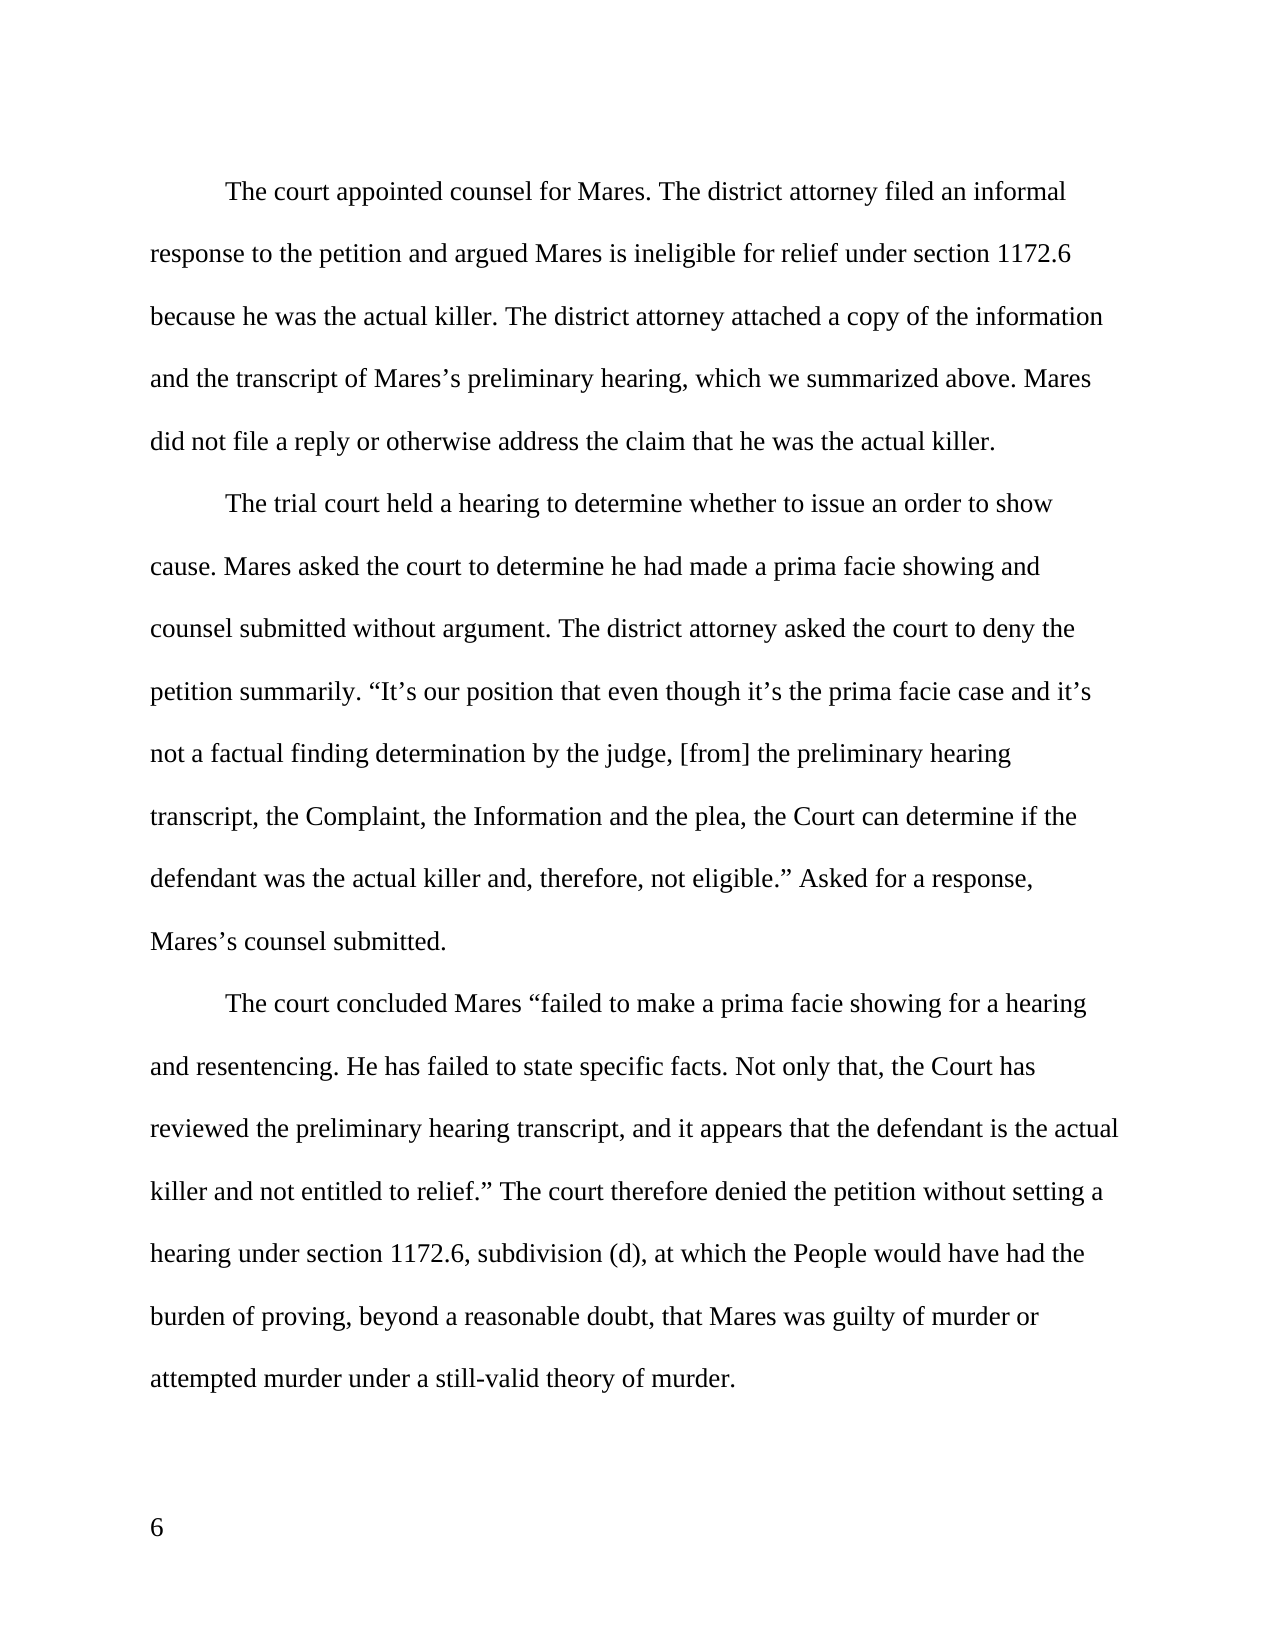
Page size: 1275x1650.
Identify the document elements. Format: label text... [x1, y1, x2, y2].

text The trial court held a hearing to determine whether to issue an order to show cause. Mares asked the court to determine he had made a prima facie showing and counsel submitted without argument. The district attorney asked the court to deny the petition summarily. “It’s our position that even though it’s the prima facie case and it’s not a factual finding determination by the judge, [from] the preliminary hearing transcript, the Complaint, the Information and the plea, the Court can determine if the defendant was the actual killer and, therefore, not eligible.” Asked for a response, Mares’s counsel submitted. [150, 462, 1125, 962]
text The court concluded Mares “failed to make a prima facie showing for a hearing and resentencing. He has failed to state specific facts. Not only that, the Court has reviewed the preliminary hearing transcript, and it appears that the defendant is the actual killer and not entitled to relief.” The court therefore denied the petition without setting a hearing under section 1172.6, subdivision (d), at which the People would have had the burden of proving, beyond a reasonable doubt, that Mares was guilty of murder or attempted murder under a still-valid theory of murder. [150, 962, 1125, 1400]
text The court appointed counsel for Mares. The district attorney filed an informal response to the petition and argued Mares is ineligible for relief under section 1172.6 because he was the actual killer. The district attorney attached a copy of the information and the transcript of Mares’s preliminary hearing, which we summarized above. Mares did not file a reply or otherwise address the claim that he was the actual killer. [150, 150, 1125, 462]
